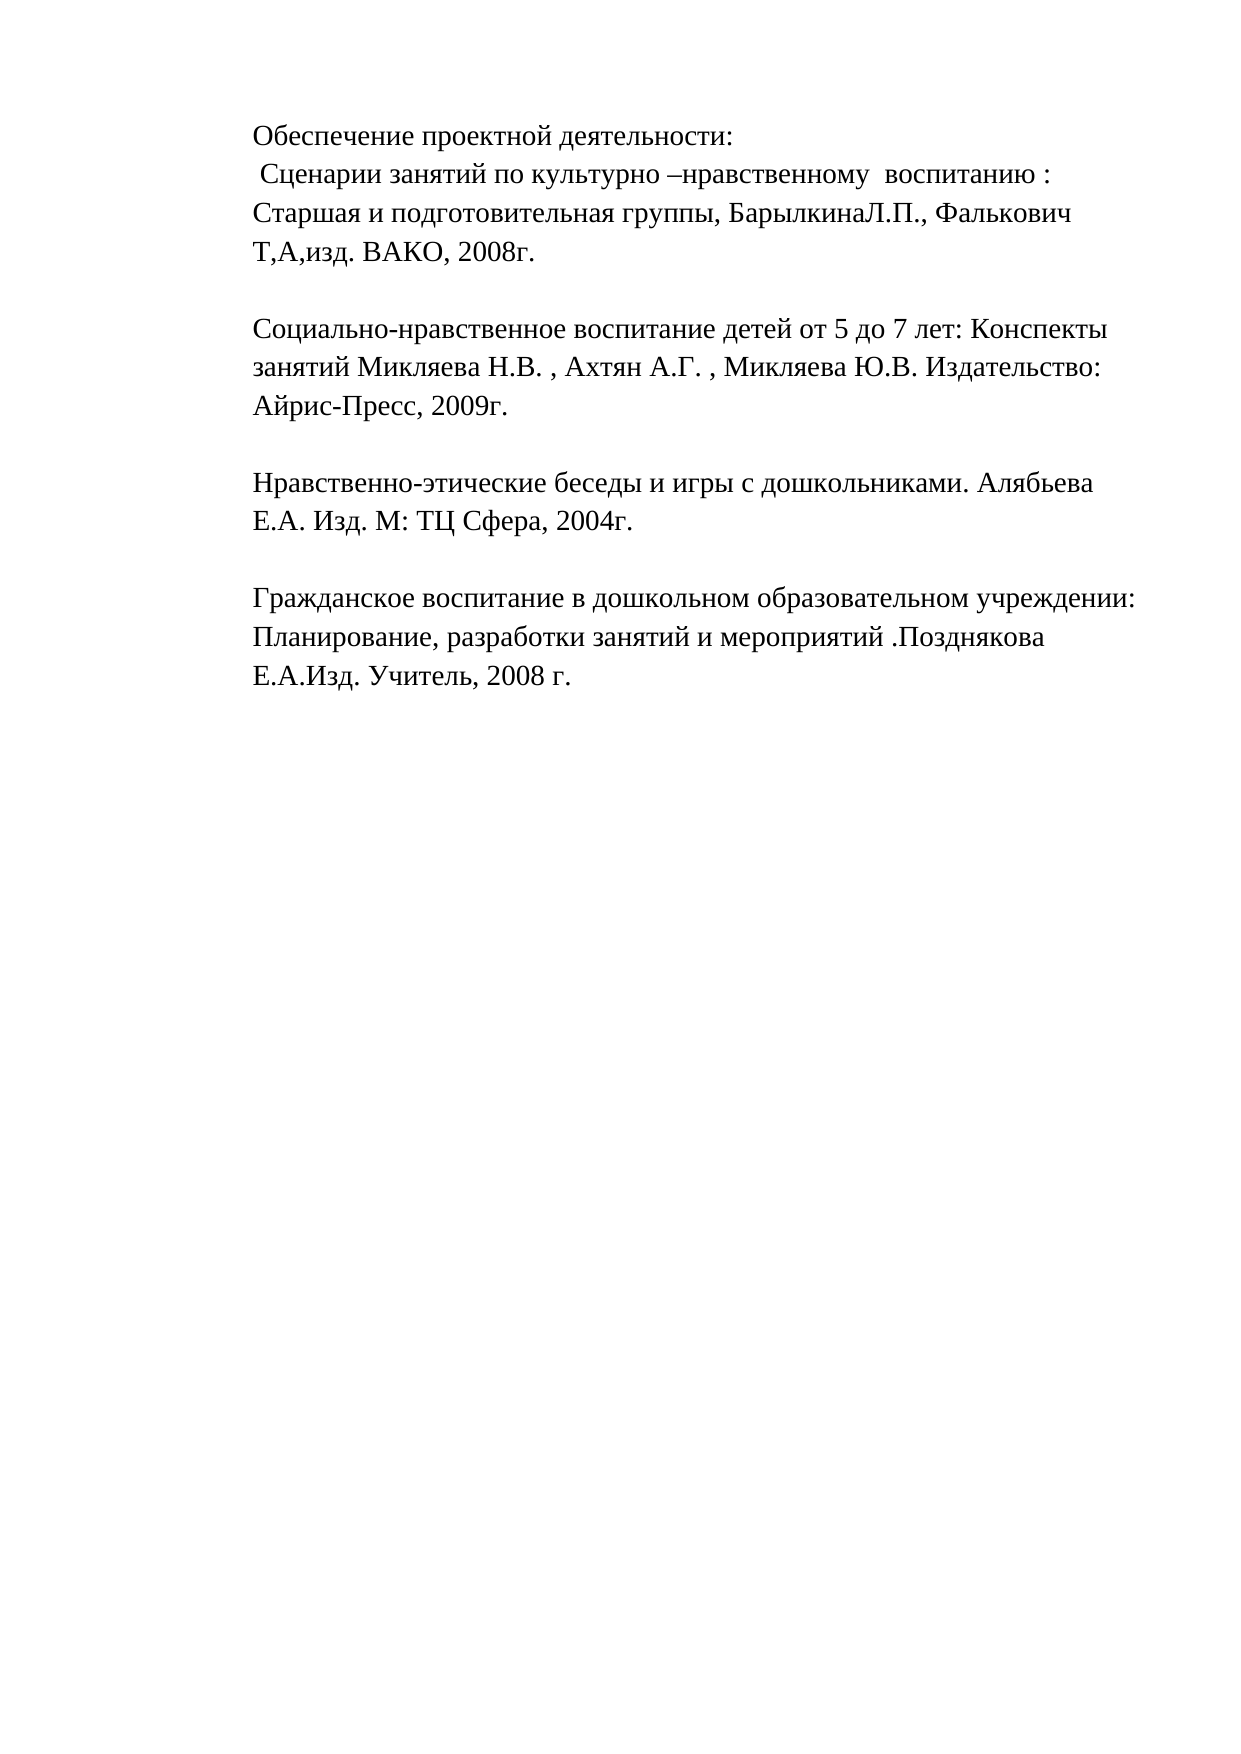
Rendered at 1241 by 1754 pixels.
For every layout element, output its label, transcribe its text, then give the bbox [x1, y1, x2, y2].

list Нравственно-этические беседы и игры с дошкольниками. Алябьева Е.А. Изд. М: ТЦ Сфера, 2004г. [252, 465, 1152, 537]
list Обеспечение проектной деятельности: [252, 118, 1152, 152]
list Социально-нравственное воспитание детей от 5 до 7 лет: Конспекты занятий Микляева Н.В. , Ахтян А.Г. , Микляева Ю.В. Издательство: Айрис-Пресс, 2009г. [252, 311, 1152, 421]
list Сценарии занятий по культурно –нравственному воспитанию : Старшая и подготовительная группы, БарылкинаЛ.П., Фалькович Т,А,изд. ВАКО, 2008г. [252, 157, 1152, 267]
list Планирование, разработки занятий и мероприятий .Позднякова Е.А.Изд. Учитель, 2008 г. [252, 619, 1152, 691]
list Гражданское воспитание в дошкольном образовательном учреждении: [252, 581, 1152, 614]
